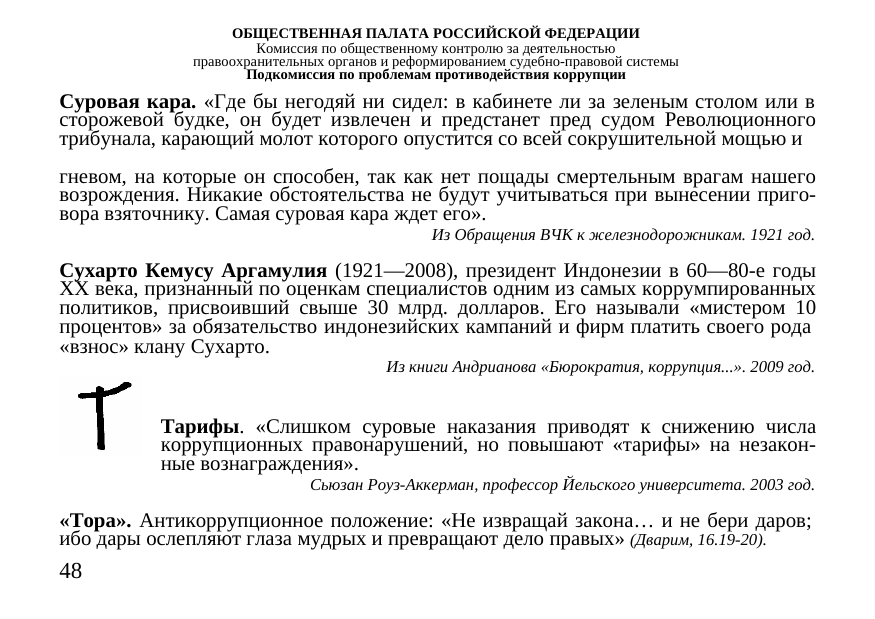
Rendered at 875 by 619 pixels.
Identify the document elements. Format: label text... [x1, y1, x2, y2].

text Сьюзан Роуз-Аккерман, профессор Йельского университета. 2003 год. [29, 475, 817, 494]
text «взнос» клану Сухарто. [59, 338, 847, 357]
text Из Обращения ВЧК к железнодорожникам. 1921 год. [432, 225, 847, 244]
text «Тора». Антикоррупционное положение: «Не извращай закона… и не бери даров; ибо дары ослепляют глаза мудрых и превращают дело правых» (Дварим, 16.19-20). [59, 512, 817, 550]
text Тарифы. «Слишком суровые наказания приводят к снижению числа коррупционных правонарушений, но повышают «тарифы» на незакон- ные вознаграждения». [161, 418, 817, 475]
picture [59, 376, 143, 457]
text гневом, на которые он способен, так как нет пощады смертельным врагам нашего возрождения. Никакие обстоятельства не будут учитываться при вынесении приго- вора взяточнику. Самая суровая кара ждет его». [59, 169, 817, 225]
text Из книги Андрианова «Бюрократия, коррупция...». 2009 год. [29, 357, 817, 376]
text Суровая кара. «Где бы негодяй ни сидел: в кабинете ли за зеленым столом или в сторожевой будке, он будет извлечен и предстанет пред судом Революционного трибунала, карающий молот которого опустится со всей сокрушительной мощью и [59, 93, 817, 150]
text Сухарто Кемусу Аргамулия (1921—2008), президент Индонезии в 60—80-е годы XX века, признанный по оценкам специалистов одним из самых коррумпированных политиков, присвоивший свыше 30 млрд. долларов. Его называли «мистером 10 процентов» за обязательство индонезийских кампаний и фирм платить своего рода [59, 263, 817, 338]
